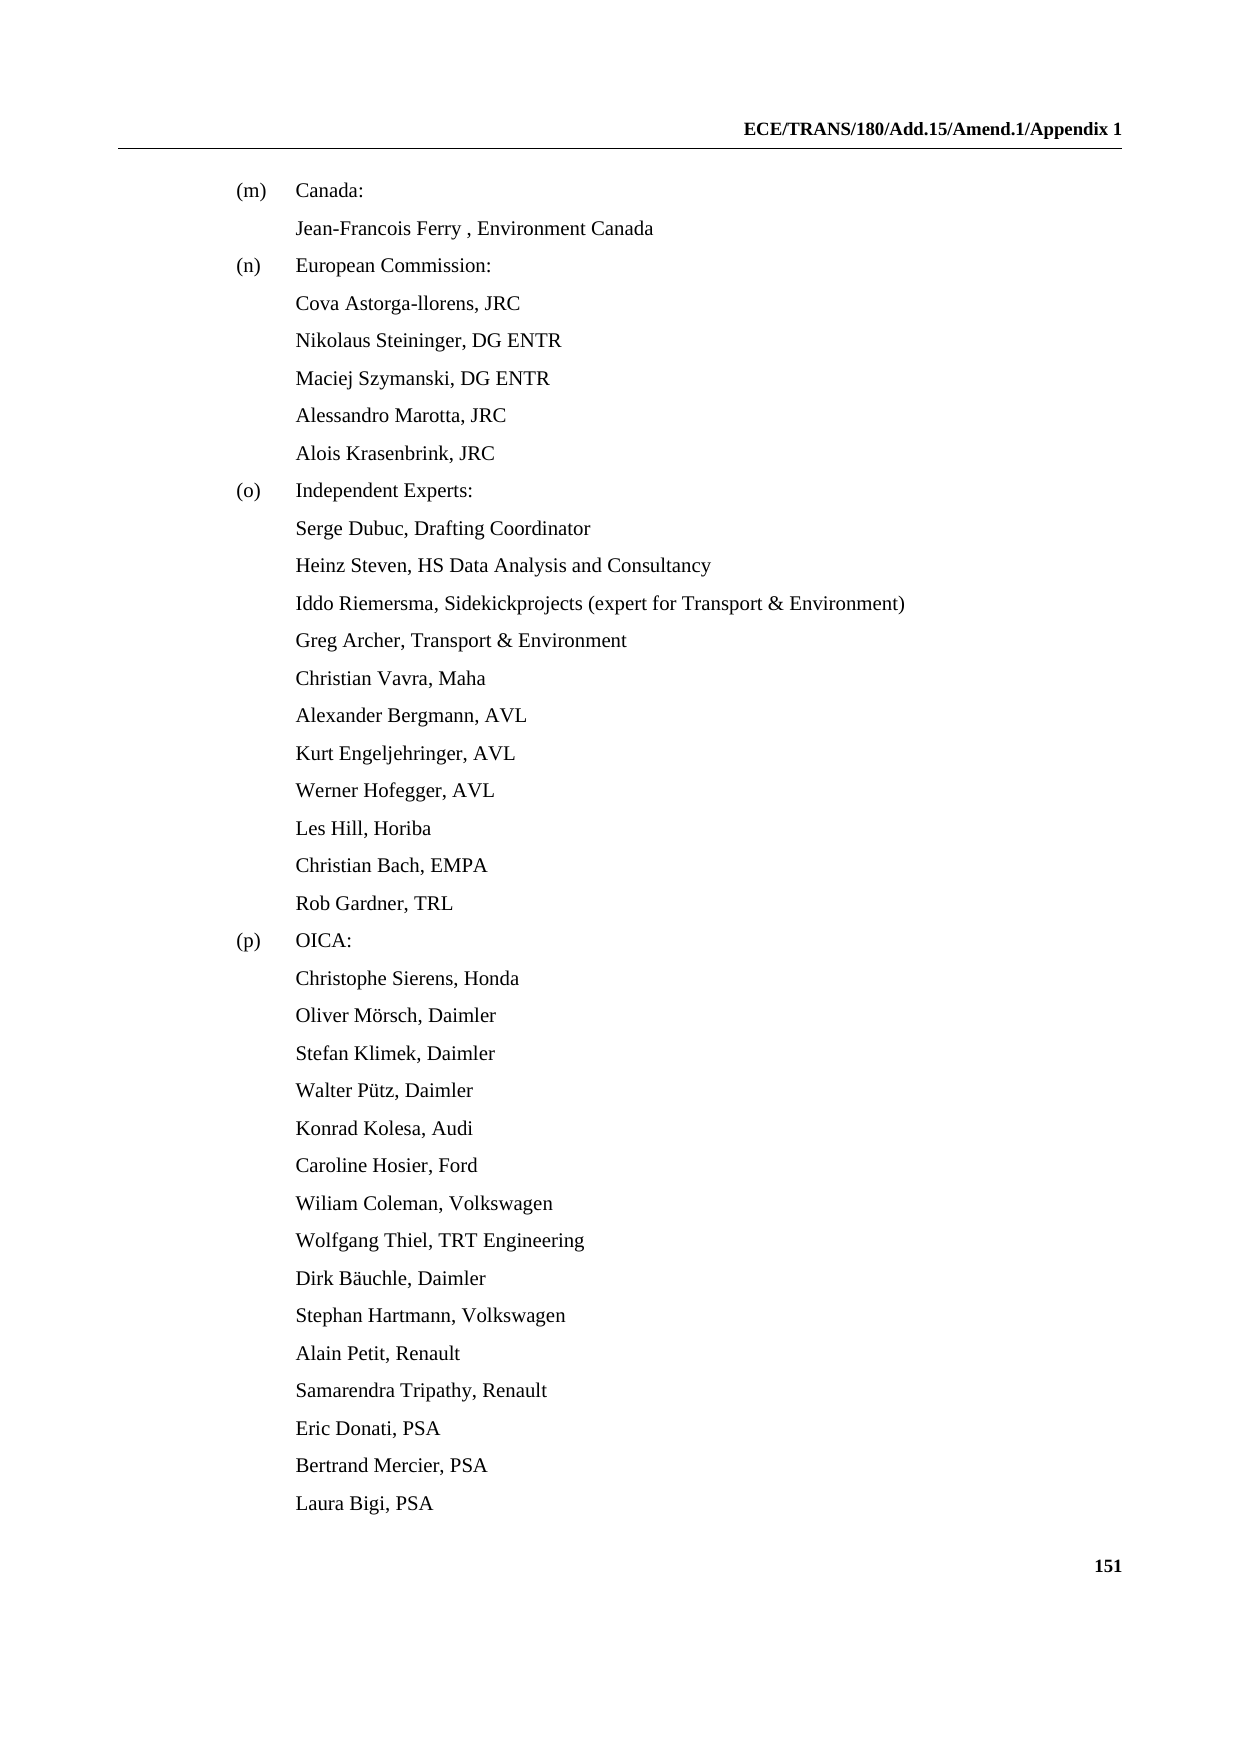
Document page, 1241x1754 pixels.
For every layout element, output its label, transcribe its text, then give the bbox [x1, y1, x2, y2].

text (n) European Commission: [236, 252, 1004, 277]
text Serge Dubuc, Drafting Coordinator [295, 515, 1004, 540]
text Werner Hofegger, AVL [295, 777, 1004, 802]
text Laura Bigi, PSA [295, 1490, 1004, 1515]
text Greg Archer, Transport & Environment [295, 627, 1004, 652]
text Walter Pütz, Daimler [295, 1077, 1004, 1102]
text Bertrand Mercier, PSA [295, 1452, 1004, 1477]
text Alois Krasenbrink, JRC [295, 440, 1004, 465]
text Maciej Szymanski, DG ENTR [295, 365, 1004, 390]
text Samarendra Tripathy, Renault [295, 1377, 1004, 1402]
text Eric Donati, PSA [295, 1415, 1004, 1440]
text Caroline Hosier, Ford [295, 1152, 1004, 1177]
text Alain Petit, Renault [295, 1340, 1004, 1365]
text Cova Astorga-llorens, JRC [295, 290, 1004, 315]
text Dirk Bäuchle, Daimler [295, 1265, 1004, 1290]
text Les Hill, Horiba [295, 815, 1004, 840]
text (m) Canada: [236, 177, 1004, 202]
text Stephan Hartmann, Volkswagen [295, 1302, 1004, 1327]
text Konrad Kolesa, Audi [295, 1115, 1004, 1140]
text (p) OICA: [236, 927, 1004, 952]
text Rob Gardner, TRL [295, 890, 1004, 915]
text Wolfgang Thiel, TRT Engineering [295, 1227, 1004, 1252]
text Alessandro Marotta, JRC [295, 402, 1004, 427]
text Stefan Klimek, Daimler [295, 1040, 1004, 1065]
text Kurt Engeljehringer, AVL [295, 740, 1004, 765]
text Iddo Riemersma, Sidekickprojects (expert for Transport & Environment) [295, 590, 1004, 615]
text Jean-Francois Ferry , Environment Canada [295, 215, 1004, 240]
text Oliver Mörsch, Daimler [295, 1002, 1004, 1027]
text Christian Bach, EMPA [295, 852, 1004, 877]
text Nikolaus Steininger, DG ENTR [295, 327, 1004, 352]
text Wiliam Coleman, Volkswagen [295, 1190, 1004, 1215]
text Christian Vavra, Maha [295, 665, 1004, 690]
text Heinz Steven, HS Data Analysis and Consultancy [295, 552, 1004, 577]
text (o) Independent Experts: [236, 477, 1004, 502]
text Christophe Sierens, Honda [295, 965, 1004, 990]
text Alexander Bergmann, AVL [295, 702, 1004, 727]
